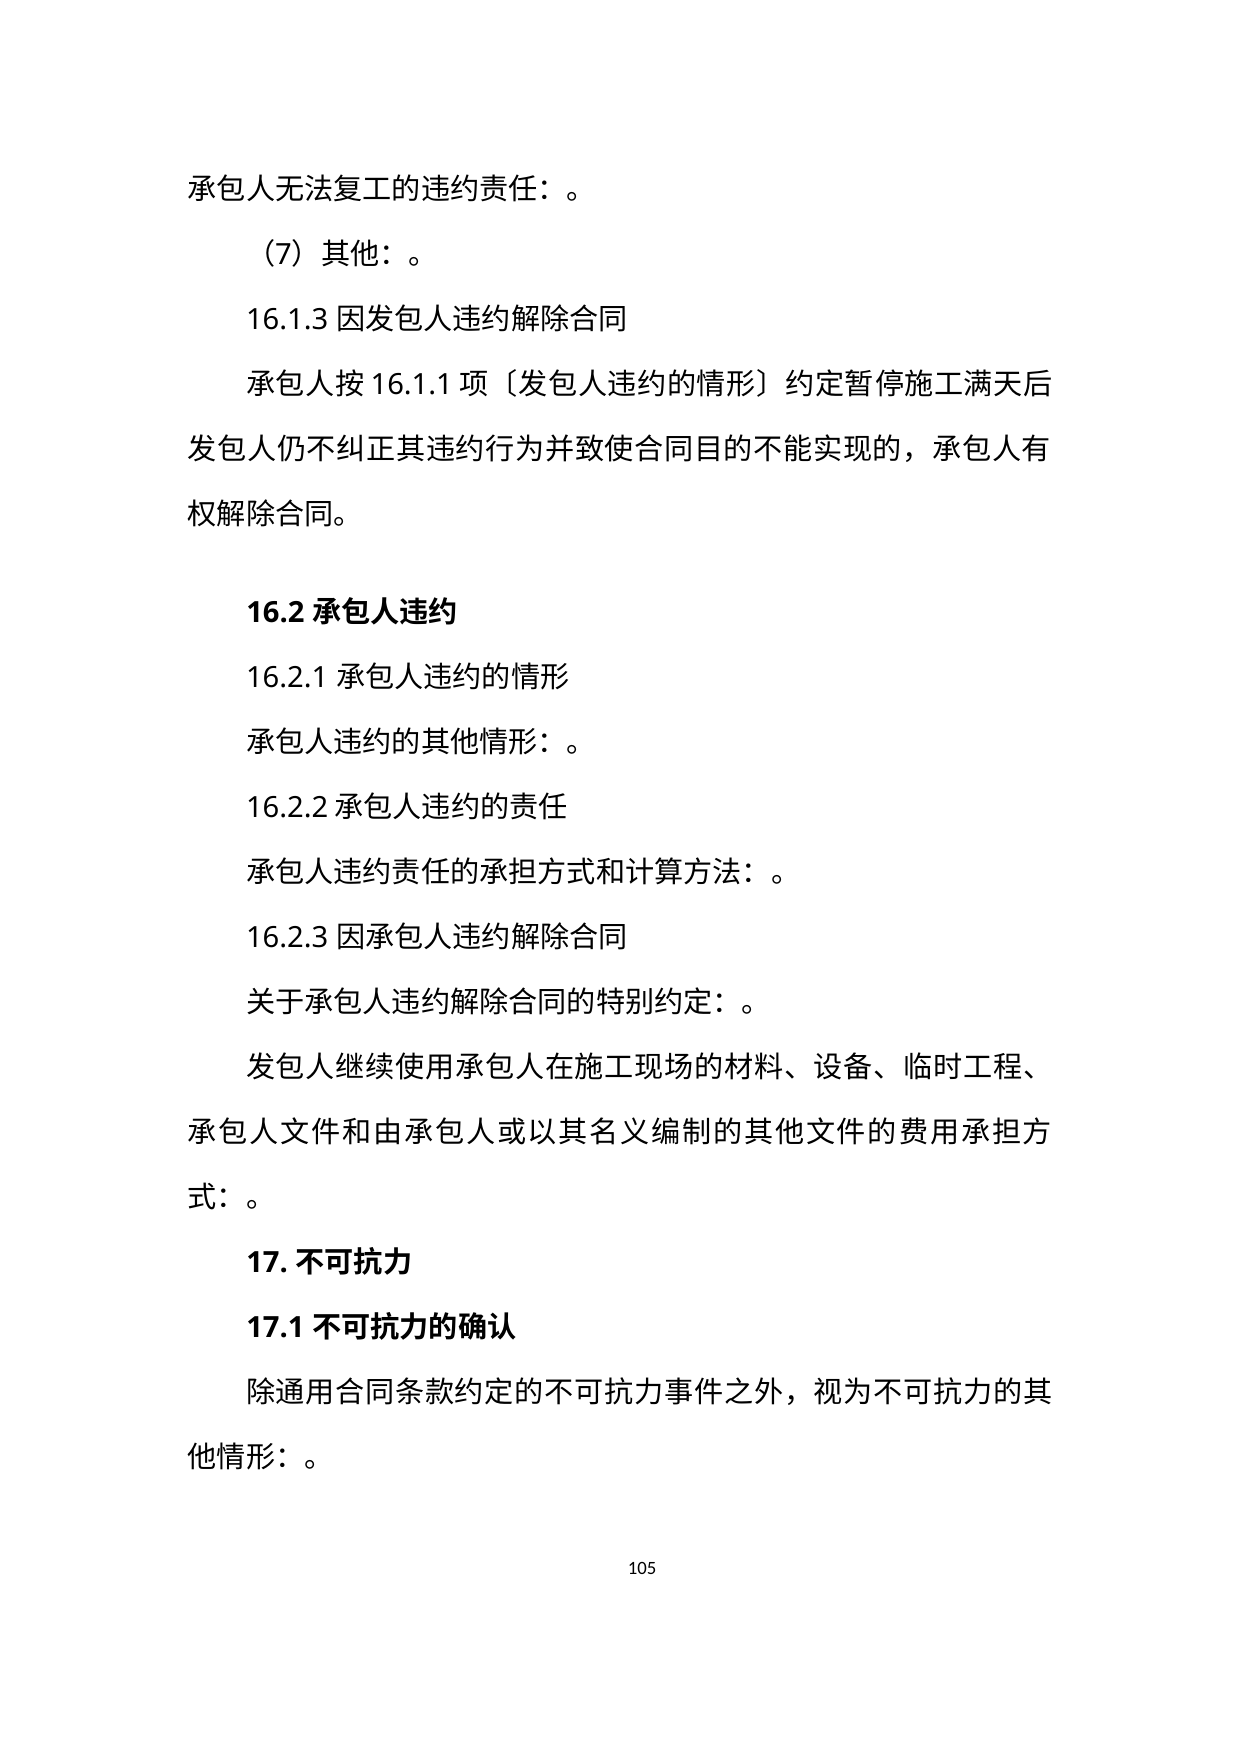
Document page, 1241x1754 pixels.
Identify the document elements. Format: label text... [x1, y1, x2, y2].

text 除通用合同条款约定的不可抗力事件之外，视为不可抗力的其他情形：。 [187, 1357, 1053, 1487]
text 16.2 承包人违约 [187, 577, 1053, 642]
text 承包人违约责任的承担方式和计算方法：。 [187, 837, 1053, 902]
text 承包人按16.1.1项〔发包人违约的情形〕约定暂停施工满天后发包人仍不纠正其违约行为并致使合同目的不能实现的，承包人有权解除合同。 [187, 349, 1053, 544]
text 17.1 不可抗力的确认 [187, 1292, 1053, 1357]
text 发包人继续使用承包人在施工现场的材料、设备、临时工程、承包人文件和由承包人或以其名义编制的其他文件的费用承担方式：。 [187, 1032, 1053, 1227]
text 16.2.1 承包人违约的情形 [187, 642, 1053, 707]
text 承包人违约的其他情形：。 [187, 707, 1053, 772]
text 16.2.2承包人违约的责任 [187, 772, 1053, 837]
text 关于承包人违约解除合同的特别约定：。 [187, 967, 1053, 1032]
text 17. 不可抗力 [187, 1227, 1053, 1292]
text 16.1.3 因发包人违约解除合同 [187, 284, 1053, 349]
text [187, 154, 1053, 219]
text 16.2.3 因承包人违约解除合同 [187, 902, 1053, 967]
text （7）其他：。 [187, 219, 1053, 284]
